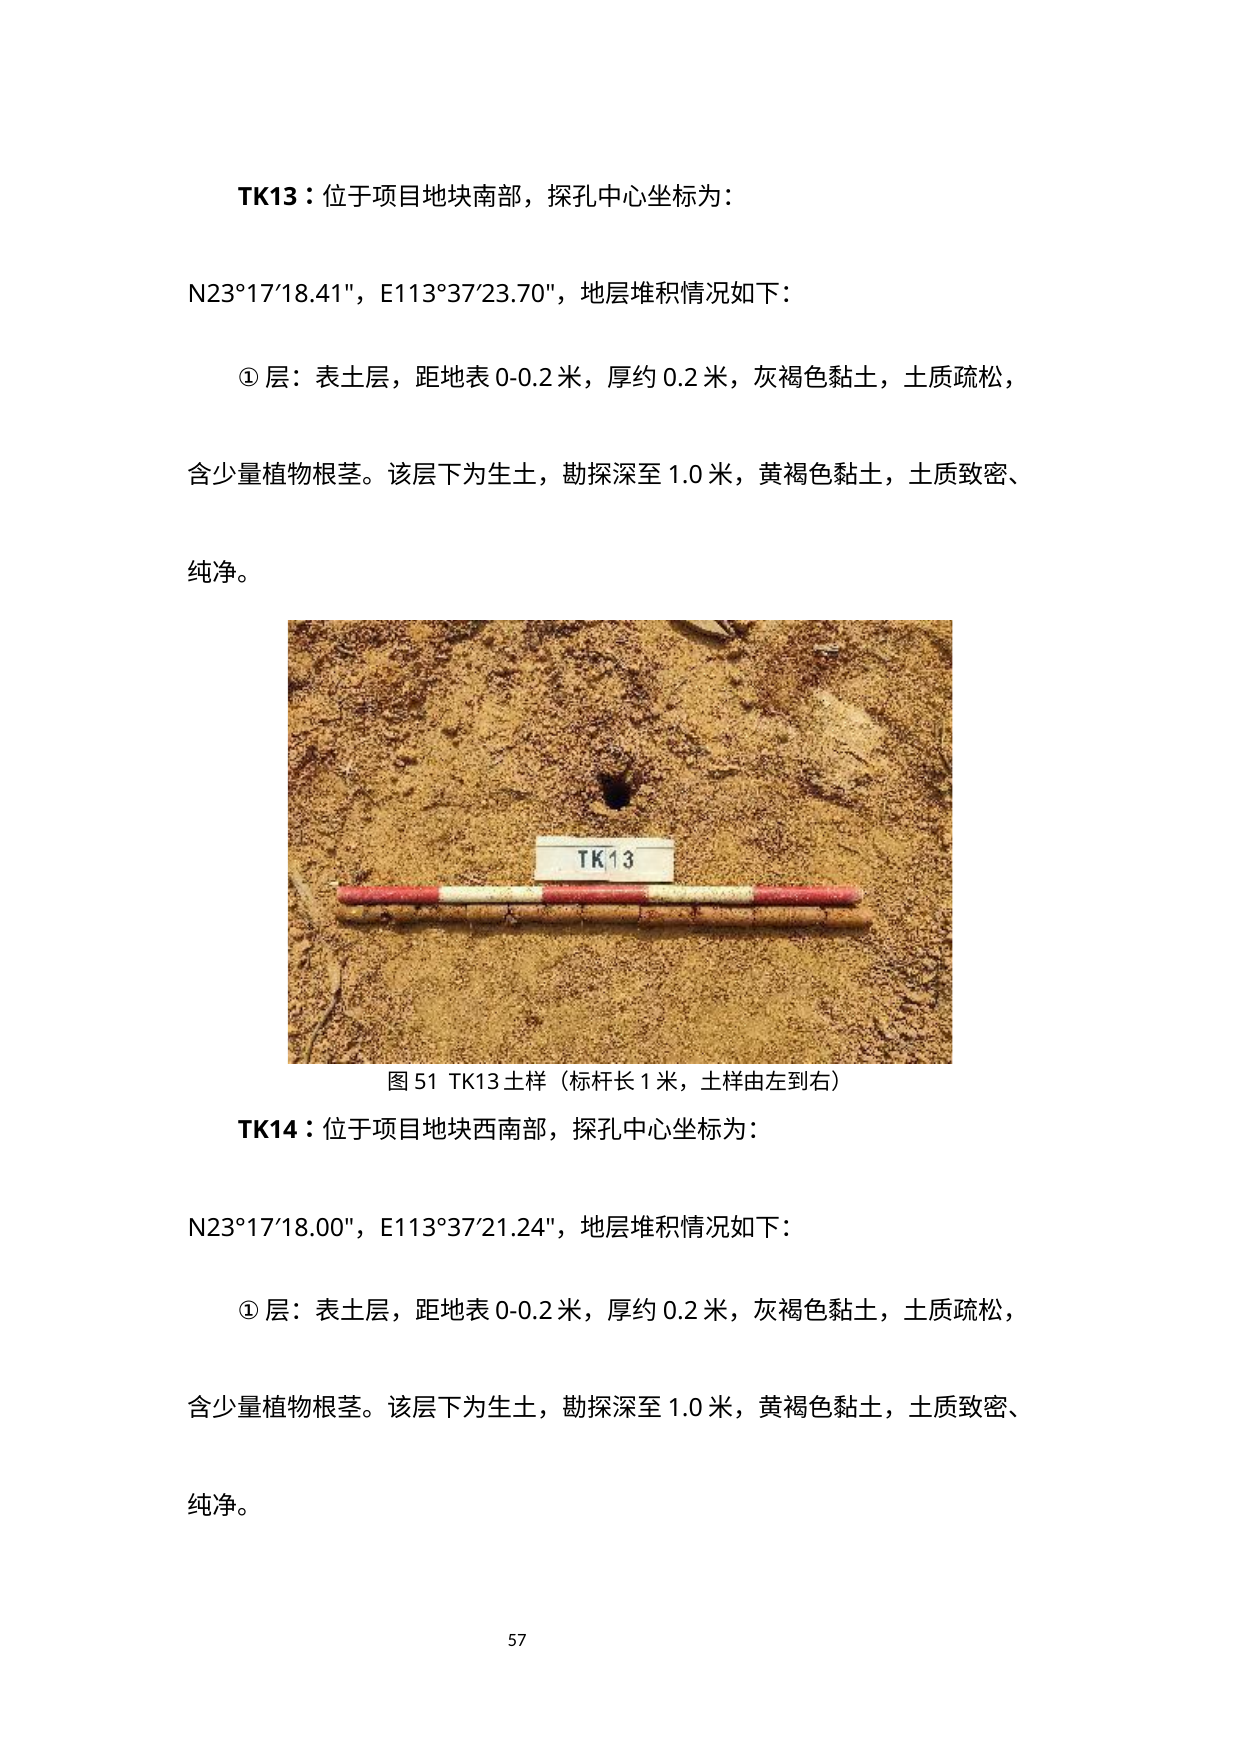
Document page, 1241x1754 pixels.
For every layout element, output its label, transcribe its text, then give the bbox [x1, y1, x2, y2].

text ①层：表土层，距地表0-0.2米，厚约0.2米，灰褐色黏土，土质疏松，含少量植物根茎。该层下为生土，勘探深至1.0米，黄褐色黏土，土质致密、纯净。 [187, 1276, 1053, 1536]
text ①层：表土层，距地表0-0.2米，厚约0.2米，灰褐色黏土，土质疏松，含少量植物根茎。该层下为生土，勘探深至1.0米，黄褐色黏土，土质致密、纯净。 [187, 343, 1053, 603]
text 图 51 TK13土样（标杆长1米，土样由左到右） [187, 1064, 1053, 1095]
picture [287, 620, 953, 1064]
text TK13：位于项目地块南部，探孔中心坐标为：N23°17′18.41"，E113°37′23.70"，地层堆积情况如下： [187, 162, 1053, 324]
text TK14：位于项目地块西南部，探孔中心坐标为：N23°17′18.00"，E113°37′21.24"，地层堆积情况如下： [187, 1095, 1053, 1258]
